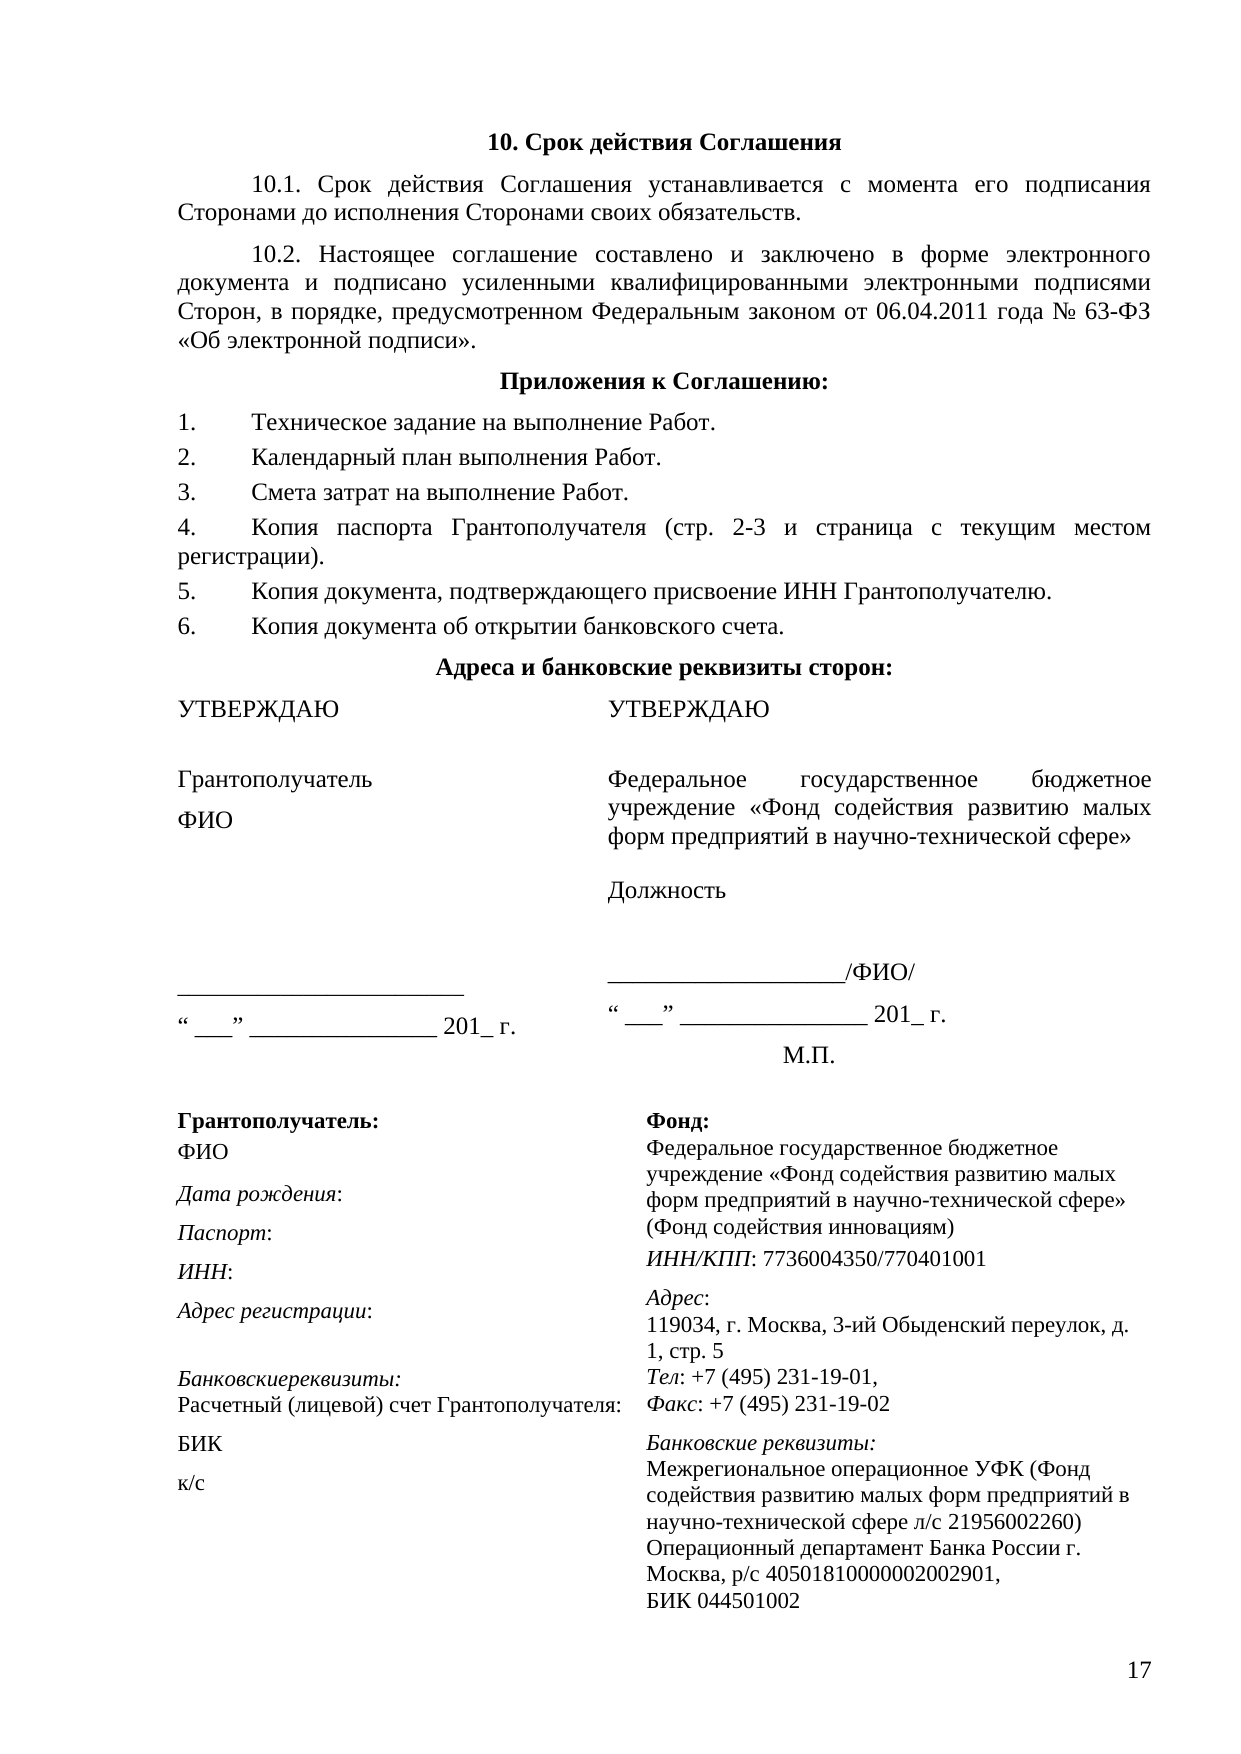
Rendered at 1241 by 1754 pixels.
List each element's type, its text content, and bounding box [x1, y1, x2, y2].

text 10.2. Настоящее соглашение составлено и заключено в форме электронного документа и подписано усиленными квалифицированными электронными подписями Сторон, в порядке, предусмотренном Федеральным законом от 06.04.2011 года № 63-ФЗ «Об электронной подписи». [177, 239, 1152, 354]
text 1. Техническое задание на выполнение Работ. [177, 407, 1152, 436]
text 3. Смета затрат на выполнение Работ. [177, 477, 1152, 506]
table_cell _________________________ “ ___” _______________ 201_ г. [166, 875, 596, 1107]
text Приложения к Соглашению: [177, 366, 1152, 395]
table_header УТВЕРЖДАЮ Федеральное государственное бюджетное учреждение «Фонд содействия развитию малых форм предприятий в научно-технической сфере» [596, 694, 1163, 875]
text 10. Срок действия Соглашения [177, 127, 1152, 156]
table_cell Грантополучатель: ФИО Дата рождения: Паспорт: ИНН: Адрес регистрации: Банковскиереквизиты: Расчетный (лицевой) счет Грантополучателя: БИК к/с [166, 1108, 635, 1626]
table_cell Должность ___________________/ФИО/ “ ___” _______________ 201_ г. М.П. [596, 875, 1163, 1107]
text 6. Копия документа об открытии банковского счета. [177, 611, 1152, 640]
text Адреса и банковские реквизиты сторон: [177, 652, 1152, 681]
table_header УТВЕРЖДАЮ Грантополучатель ФИО [166, 694, 596, 875]
text 2. Календарный план выполнения Работ. [177, 442, 1152, 471]
text 4. Копия паспорта Грантополучателя (стр. 2-3 и страница с текущим местом регистрации). [177, 512, 1152, 570]
table_cell Фонд: Федеральное государственное бюджетное учреждение «Фонд содействия развитию малых форм предприятий в научно-технической сфере» (Фонд содействия инновациям) ИНН/КПП: 7736004350/770401001 Адрес: 119034, г. Москва, 3-ий Обыденский переулок, д. 1, стр. 5 Тел: +7 (495) 231-19-01, Факс: +7 (495) 231-19-02 Банковские реквизиты: Межрегиональное операционное УФК (Фонд содействия развитию малых форм предприятий в научно-технической сфере л/с 21956002260) Операционный департамент Банка России г. Москва, р/с 40501810000002002901, БИК 044501002 [635, 1108, 1163, 1626]
text 5. Копия документа, подтверждающего присвоение ИНН Грантополучателю. [177, 576, 1152, 605]
text 10.1. Срок действия Соглашения устанавливается с момента его подписания Сторонами до исполнения Сторонами своих обязательств. [177, 169, 1152, 226]
